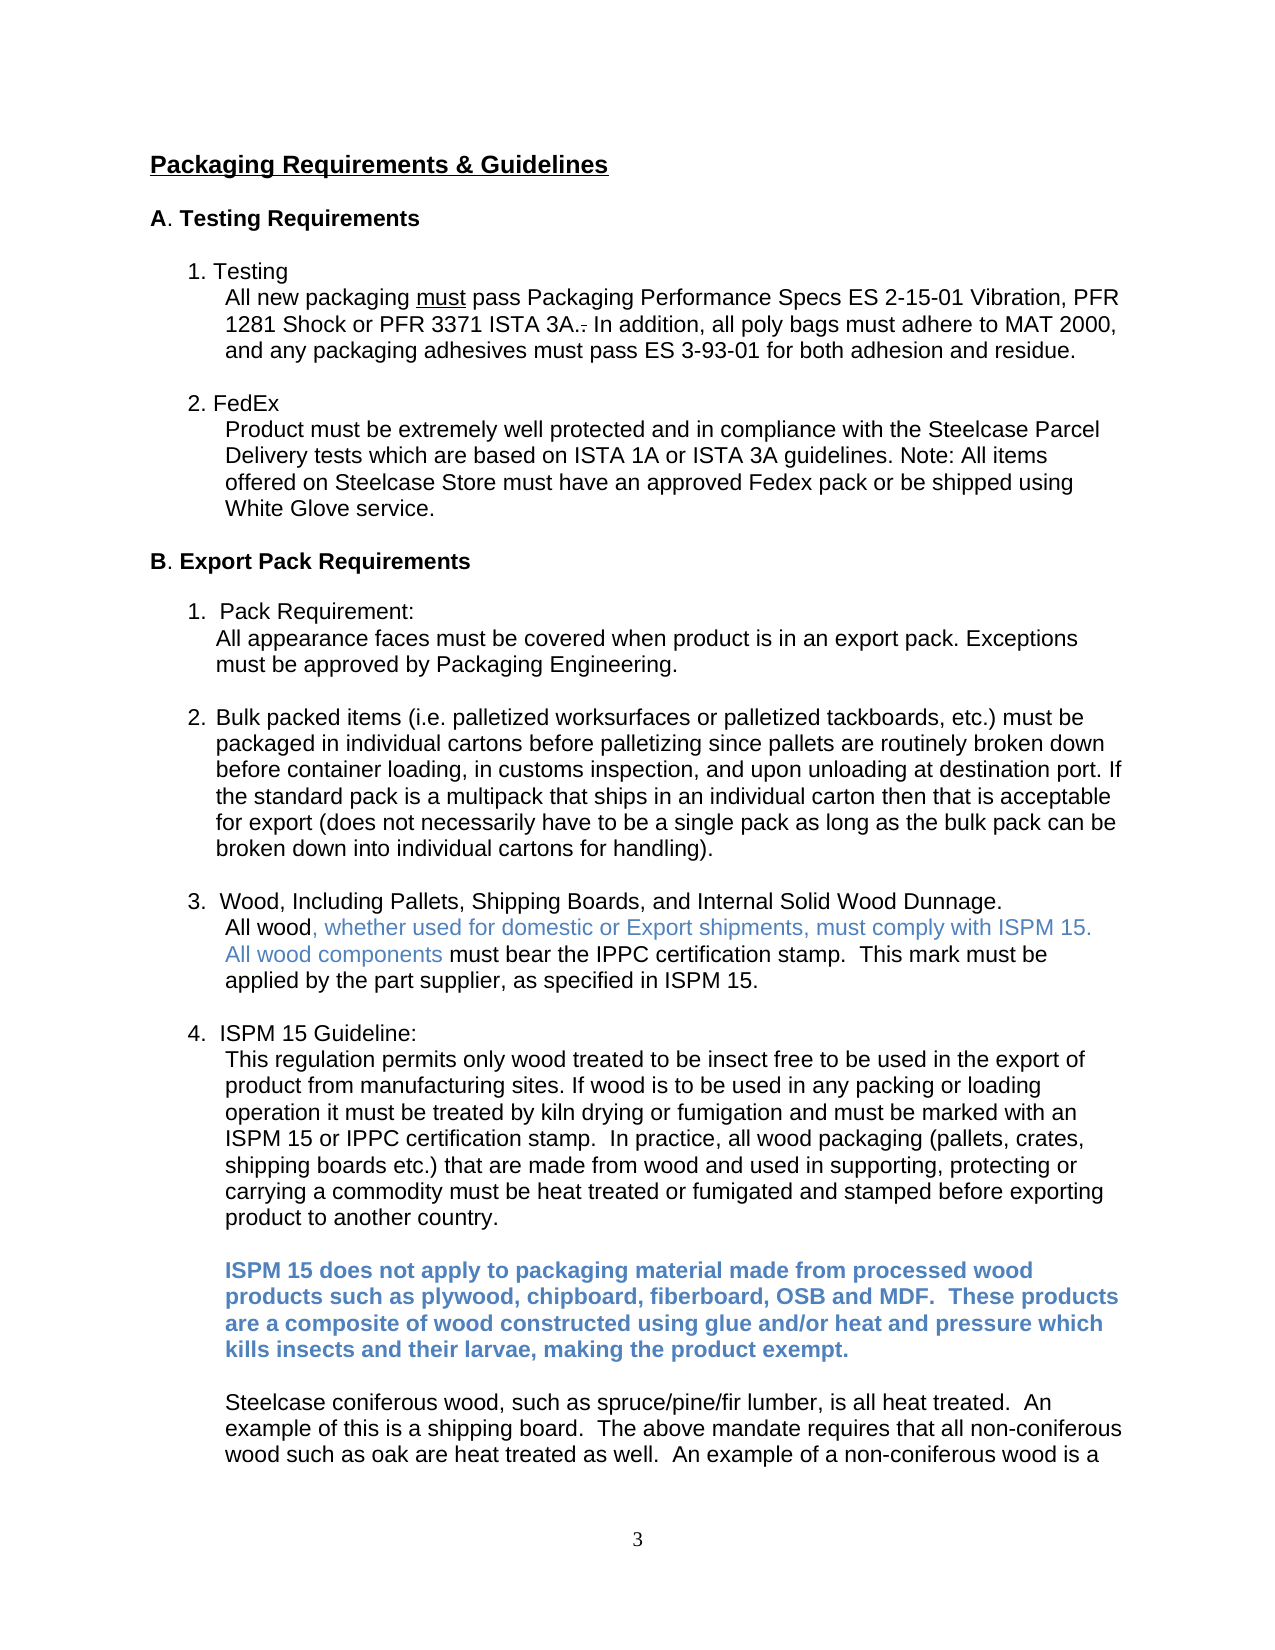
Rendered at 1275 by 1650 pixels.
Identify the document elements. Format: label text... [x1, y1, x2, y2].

text Product must be extremely well protected and in compliance with the Steelcase Parcel Delivery tests which are based on ISTA 1A or ISTA 3A guidelines. Note: All items offered on Steelcase Store must have an approved Fedex pack or be shipped using White Glove service. [187, 416, 1125, 521]
subtitle 1. Testing [187, 258, 1125, 284]
text 1. Pack Requirement: [150, 598, 1125, 624]
text Packaging Requirements & Guidelines [150, 150, 1125, 179]
text 3. Wood, Including Pallets, Shipping Boards, and Internal Solid Wood Dunnage. [150, 888, 1125, 914]
text A. Testing Requirements [150, 205, 1125, 231]
text B. Export Pack Requirements [150, 548, 1125, 574]
text 2. Bulk packed items (i.e. palletized worksurfaces or palletized tackboards, etc.) must be packaged in individual cartons before palletizing since pallets are routinely broken down before container loading, in customs inspection, and upon unloading at destination port. If the standard pack is a multipack that ships in an individual carton then that is acceptable for export (does not necessarily have to be a single pack as long as the bulk pack can be broken down into individual cartons for handling). [150, 703, 1125, 862]
text All appearance faces must be covered when product is in an export pack. Exceptions must be approved by Packaging Engineering. [178, 624, 1125, 677]
text 4. ISPM 15 Guideline: [150, 1020, 1125, 1046]
text 2. FedEx [150, 389, 1125, 416]
text This regulation permits only wood treated to be insect free to be used in the export of product from manufacturing sites. If wood is to be used in any packing or loading operation it must be treated by kiln drying or fumigation and must be marked with an ISPM 15 or IPPC certification stamp. In practice, all wood packaging (pallets, crates, shipping boards etc.) that are made from wood and used in supporting, protecting or carrying a commodity must be heat treated or fumigated and stamped before exporting product to another country. [225, 1046, 1125, 1231]
text All new packaging must pass Packaging Performance Specs ES 2-15-01 Vibration, PFR 1281 Shock or PFR 3371 ISTA 3A.. In addition, all poly bags must adhere to MAT 2000, and any packaging adhesives must pass ES 3-93-01 for both adhesion and residue. [225, 284, 1125, 363]
text ISPM 15 does not apply to packaging material made from processed wood products such as plywood, chipboard, fiberboard, OSB and MDF. These products are a composite of wood constructed using glue and/or heat and pressure which kills insects and their larvae, making the product exempt. [225, 1257, 1125, 1362]
text All wood, whether used for domestic or Export shipments, must comply with ISPM 15. All wood components must bear the IPPC certification stamp. This mark must be applied by the part supplier, as specified in ISPM 15. [225, 914, 1125, 993]
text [225, 1389, 1125, 1468]
